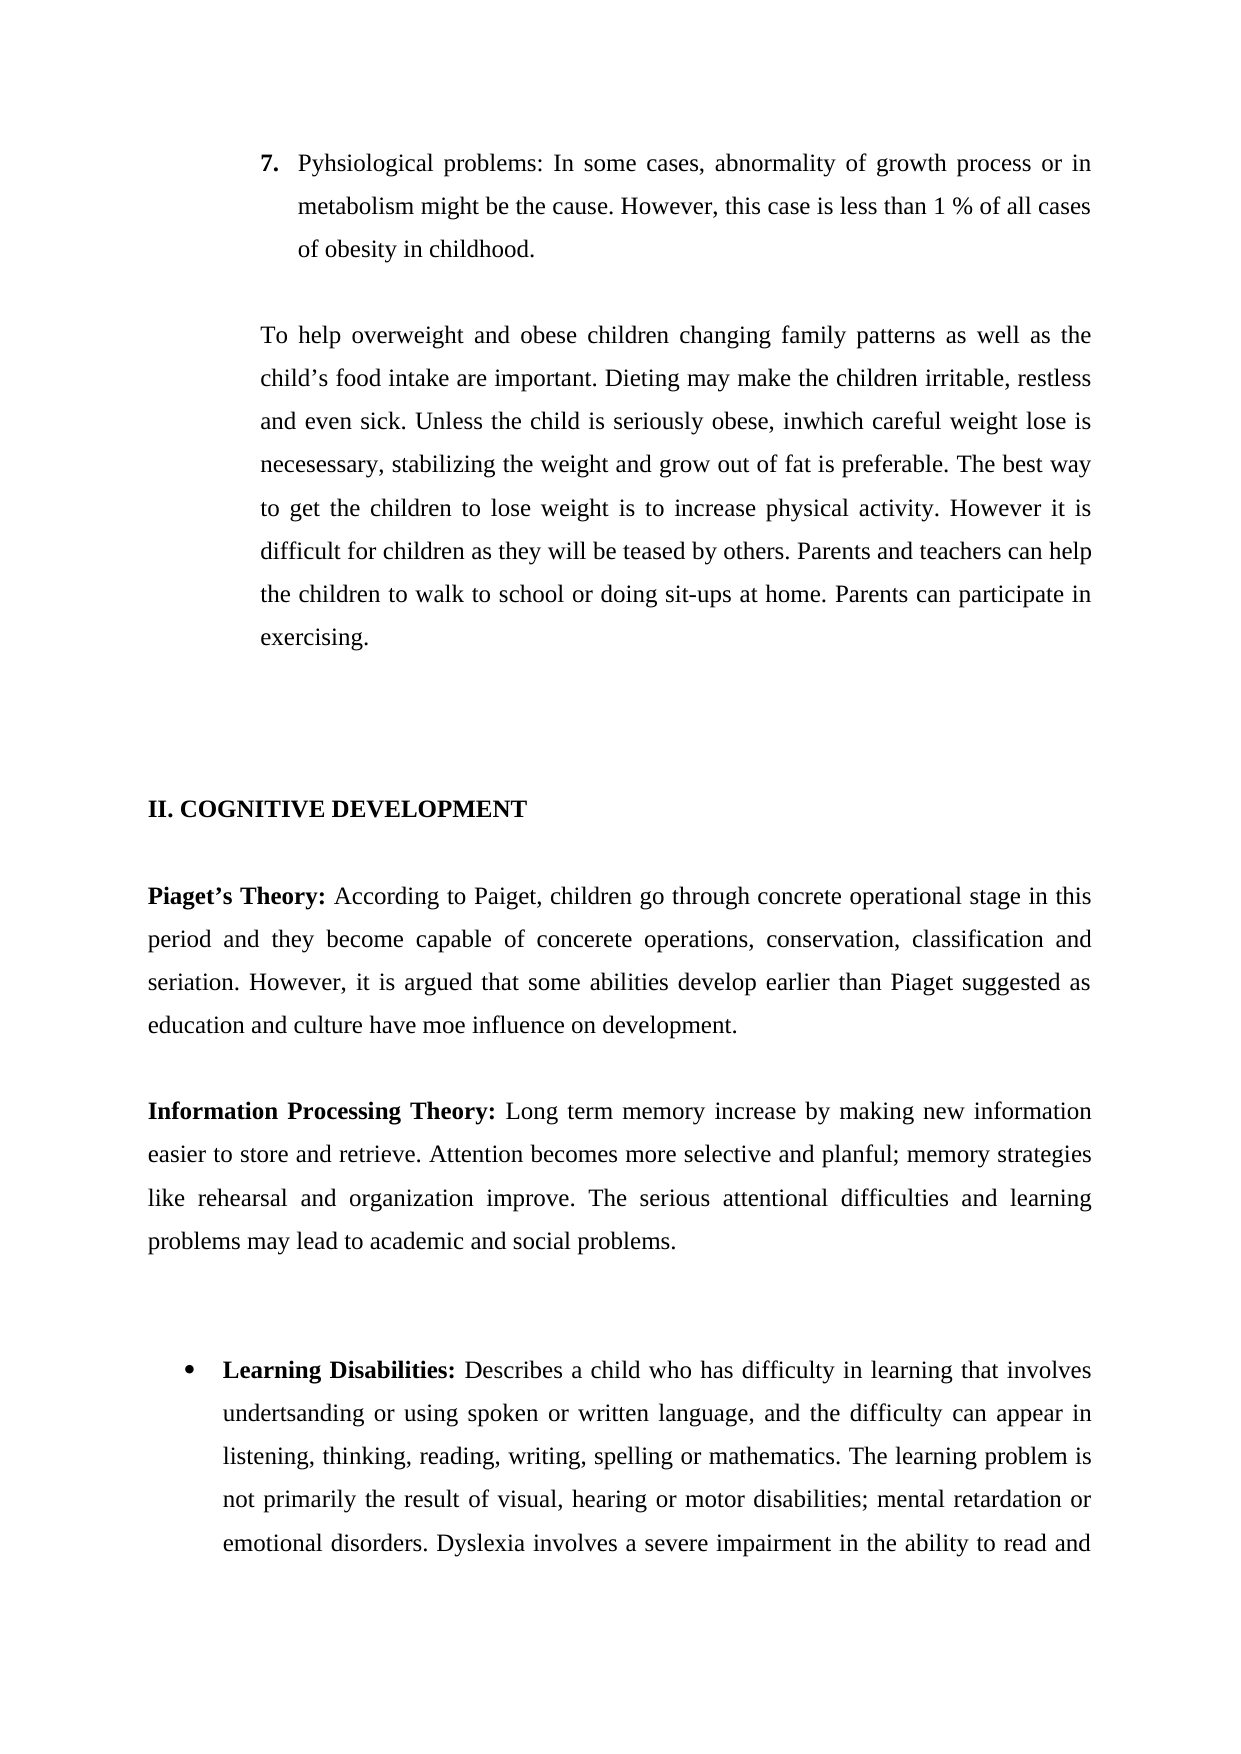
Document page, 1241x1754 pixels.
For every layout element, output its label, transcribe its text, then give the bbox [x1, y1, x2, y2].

text II. COGNITIVE DEVELOPMENT [148, 794, 1093, 823]
text Information Processing Theory: Long term memory increase by making new information easier to store and retrieve. Attention becomes more selective and planful; memory strategies like rehearsal and organization improve. The serious attentional difficulties and learning problems may lead to academic and social problems. [148, 1096, 1093, 1254]
list Pyhsiological problems: In some cases, abnormality of growth process or in metabolism might be the cause. However, this case is less than 1 % of all cases of obesity in childhood. [260, 148, 1093, 263]
text To help overweight and obese children changing family patterns as well as the child’s food intake are important. Dieting may make the children irritable, restless and even sick. Unless the child is seriously obese, inwhich careful weight lose is necesessary, stabilizing the weight and grow out of fat is preferable. The best way to get the children to lose weight is to increase physical activity. However it is difficult for children as they will be teased by others. Parents and teachers can help the children to walk to school or doing sit-ups at home. Parents can participate in exercising. [260, 320, 1093, 651]
text Piaget’s Theory: According to Paiget, children go through concrete operational stage in this period and they become capable of concerete operations, conservation, classification and seriation. However, it is argued that some abilities develop earlier than Piaget suggested as education and culture have moe influence on development. [148, 881, 1093, 1039]
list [185, 1355, 1093, 1556]
